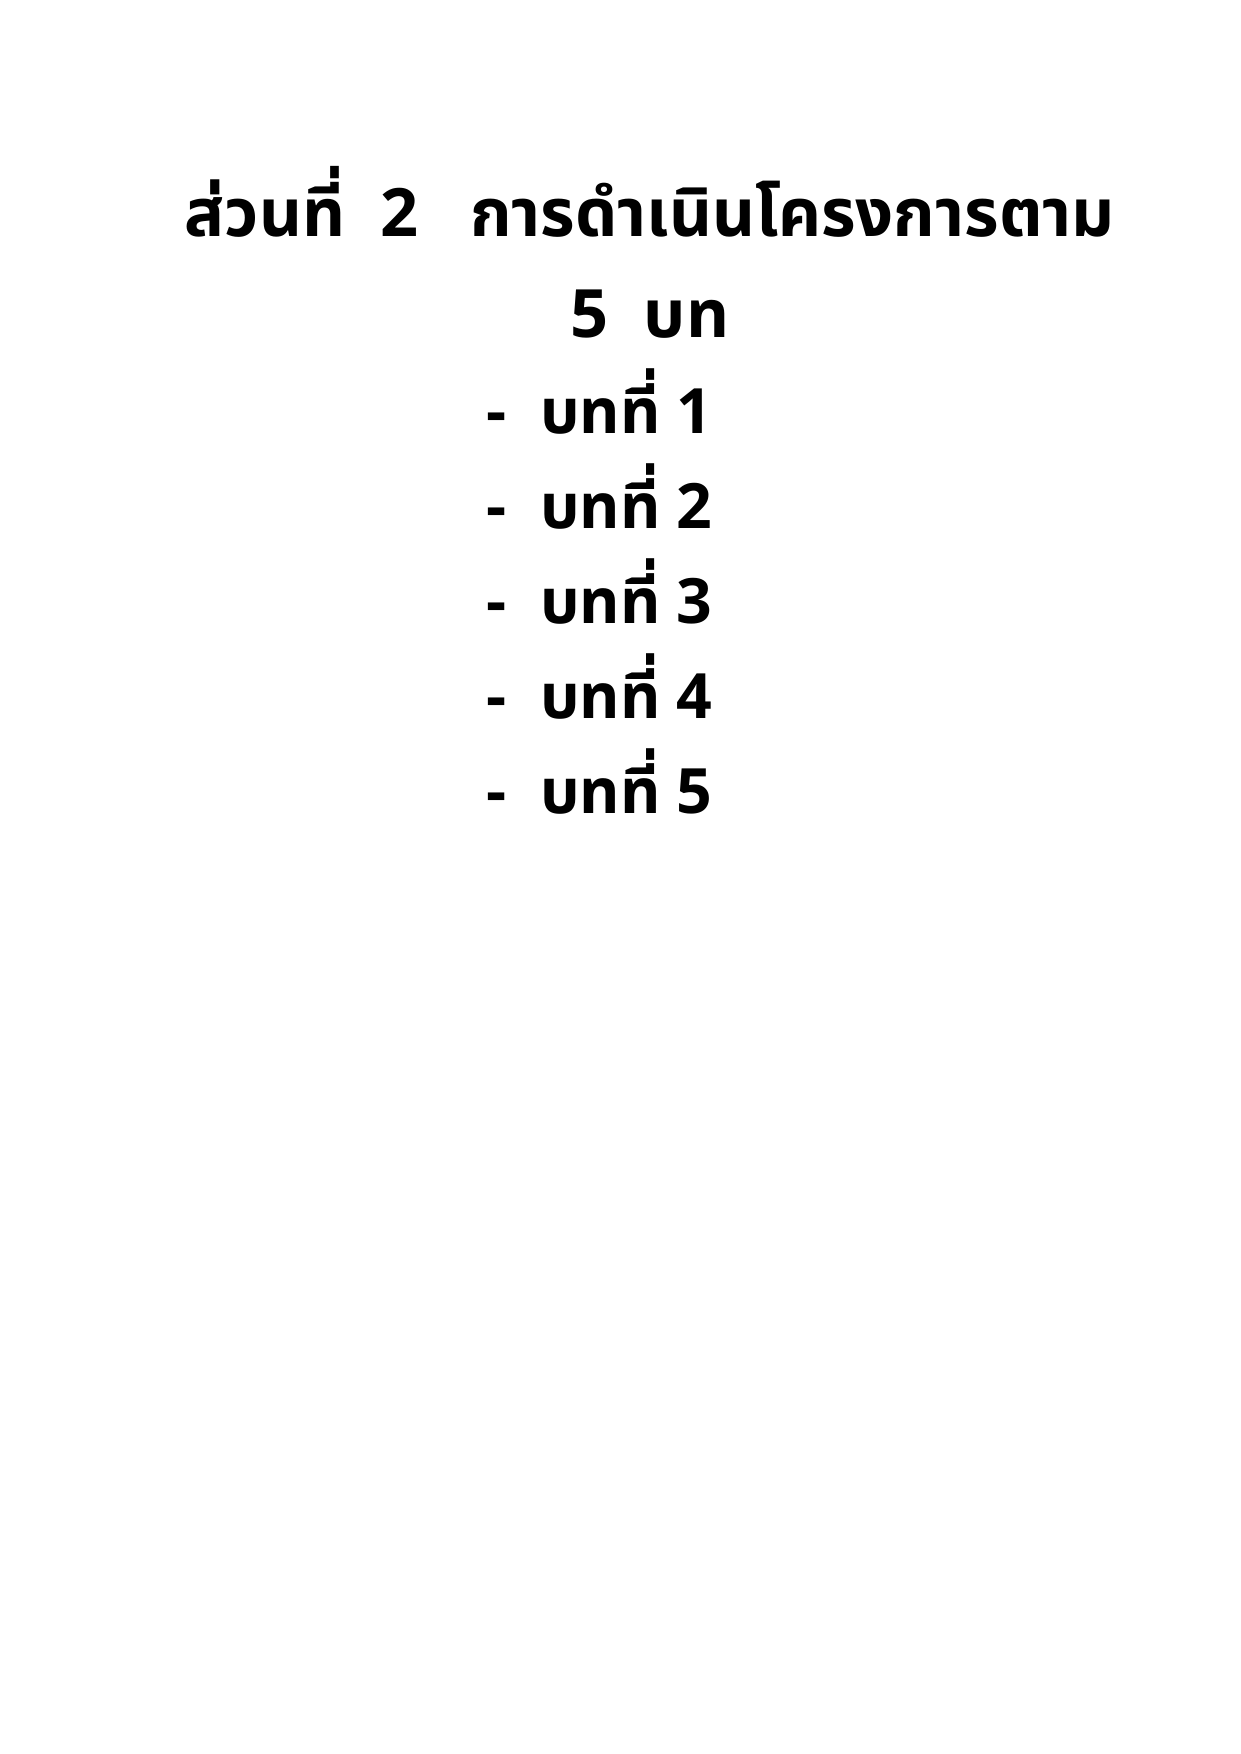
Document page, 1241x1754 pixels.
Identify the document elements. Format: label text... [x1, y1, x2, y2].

list บทที่ 4 [487, 652, 1122, 747]
list บทที่ 2 [487, 462, 1122, 557]
text ส่วนที่ 2 การดำเนินโครงการตาม 5 บท [177, 165, 1122, 367]
list บทที่ 3 [487, 557, 1122, 652]
list บทที่ 1 [487, 367, 1122, 462]
list บทที่ 5 [487, 747, 1122, 842]
